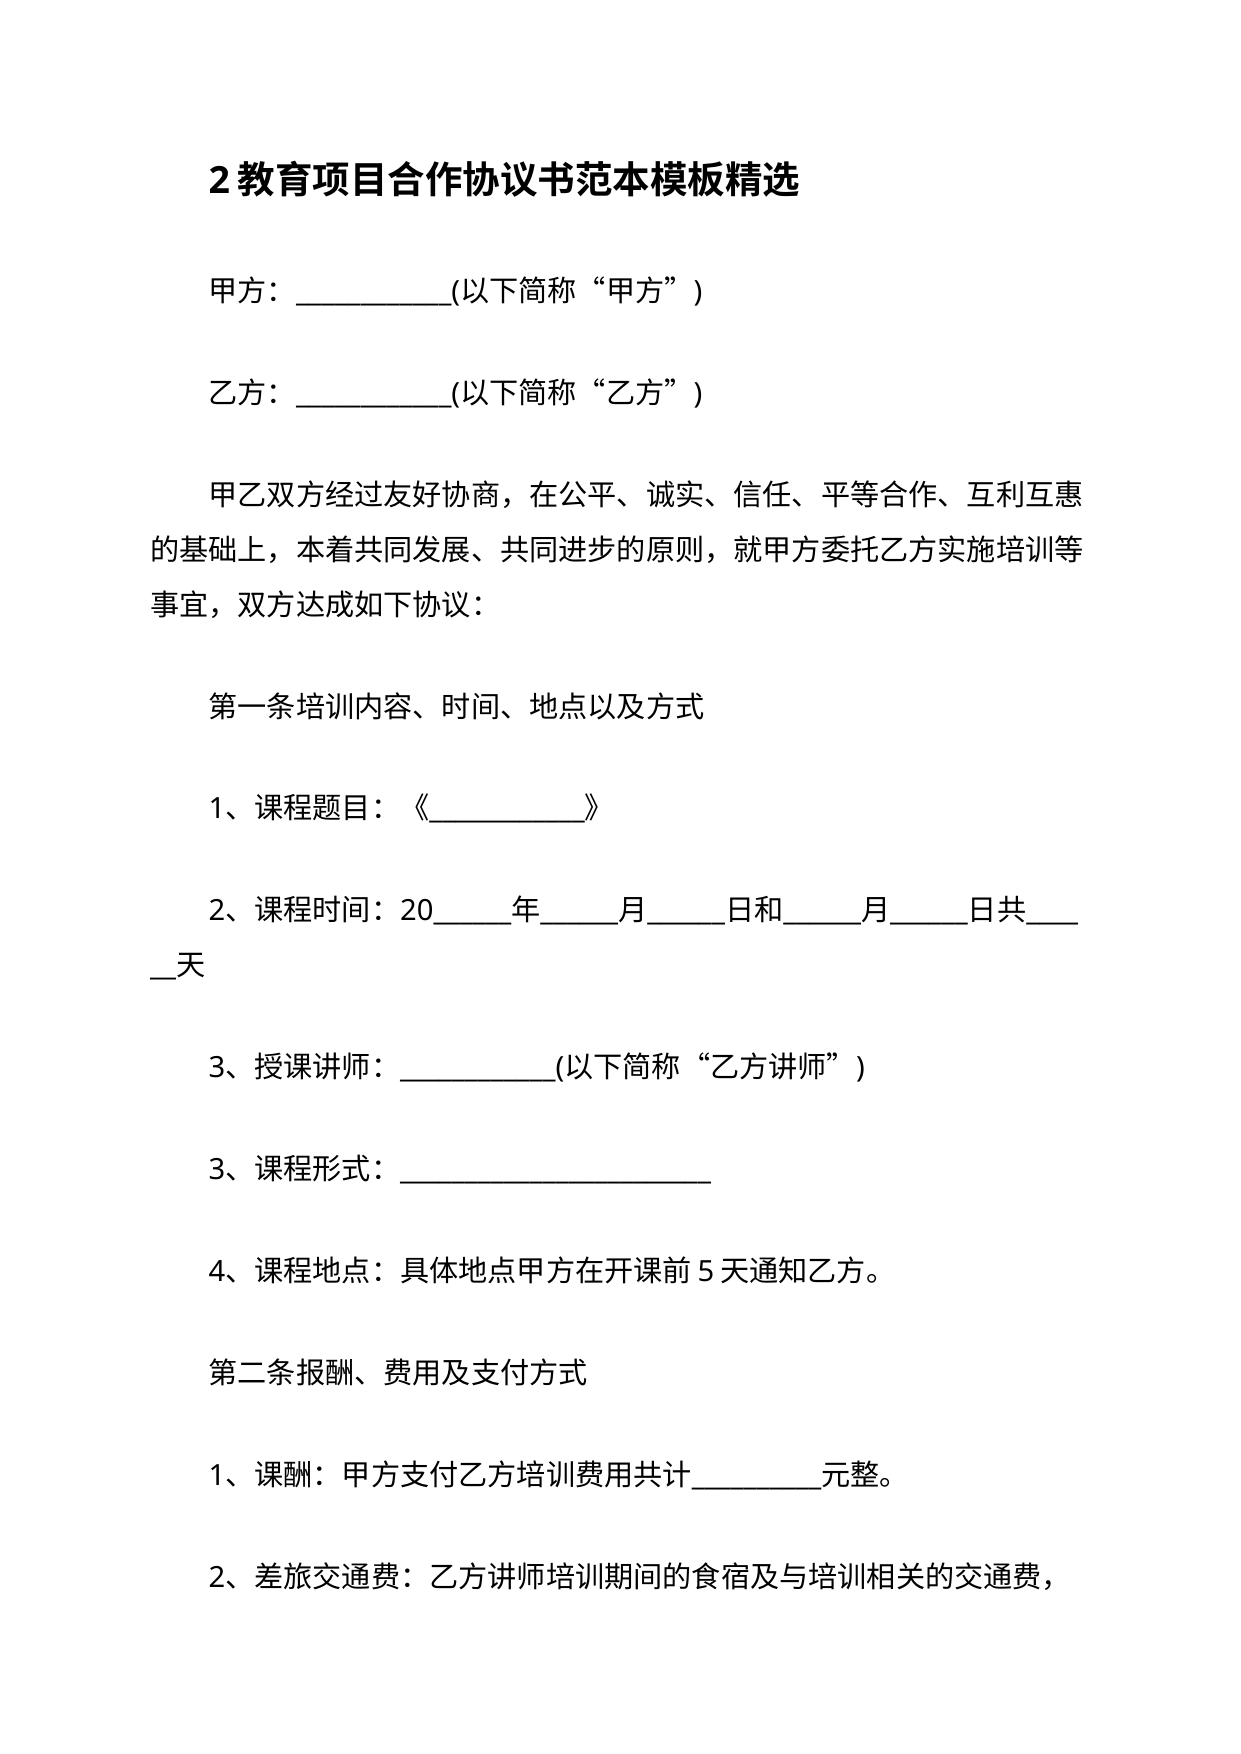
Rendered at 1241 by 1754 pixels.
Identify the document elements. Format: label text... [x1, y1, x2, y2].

text 3、授课讲师：____________(以下简称“乙方讲师”) [150, 1044, 1090, 1086]
text 2教育项目合作协议书范本模板精选 [150, 150, 1090, 204]
text 乙方：____________(以下简称“乙方”) [150, 369, 1090, 412]
text 第二条报酬、费用及支付方式 [150, 1350, 1090, 1392]
text 1、课酬：甲方支付乙方培训费用共计__________元整。 [150, 1452, 1090, 1494]
text 3、课程形式：________________________ [150, 1146, 1090, 1188]
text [150, 1553, 1090, 1596]
text 1、课程题目：《____________》 [150, 785, 1090, 827]
text 甲方：____________(以下简称“甲方”) [150, 268, 1090, 310]
text 第一条培训内容、时间、地点以及方式 [150, 683, 1090, 725]
text 甲乙双方经过友好协商，在公平、诚实、信任、平等合作、互利互惠的基础上，本着共同发展、共同进步的原则，就甲方委托乙方实施培训等事宜，双方达成如下协议： [150, 472, 1090, 624]
text 2、课程时间：20______年______月______日和______月______日共______天 [150, 887, 1090, 984]
text 4、课程地点：具体地点甲方在开课前5天通知乙方。 [150, 1248, 1090, 1290]
